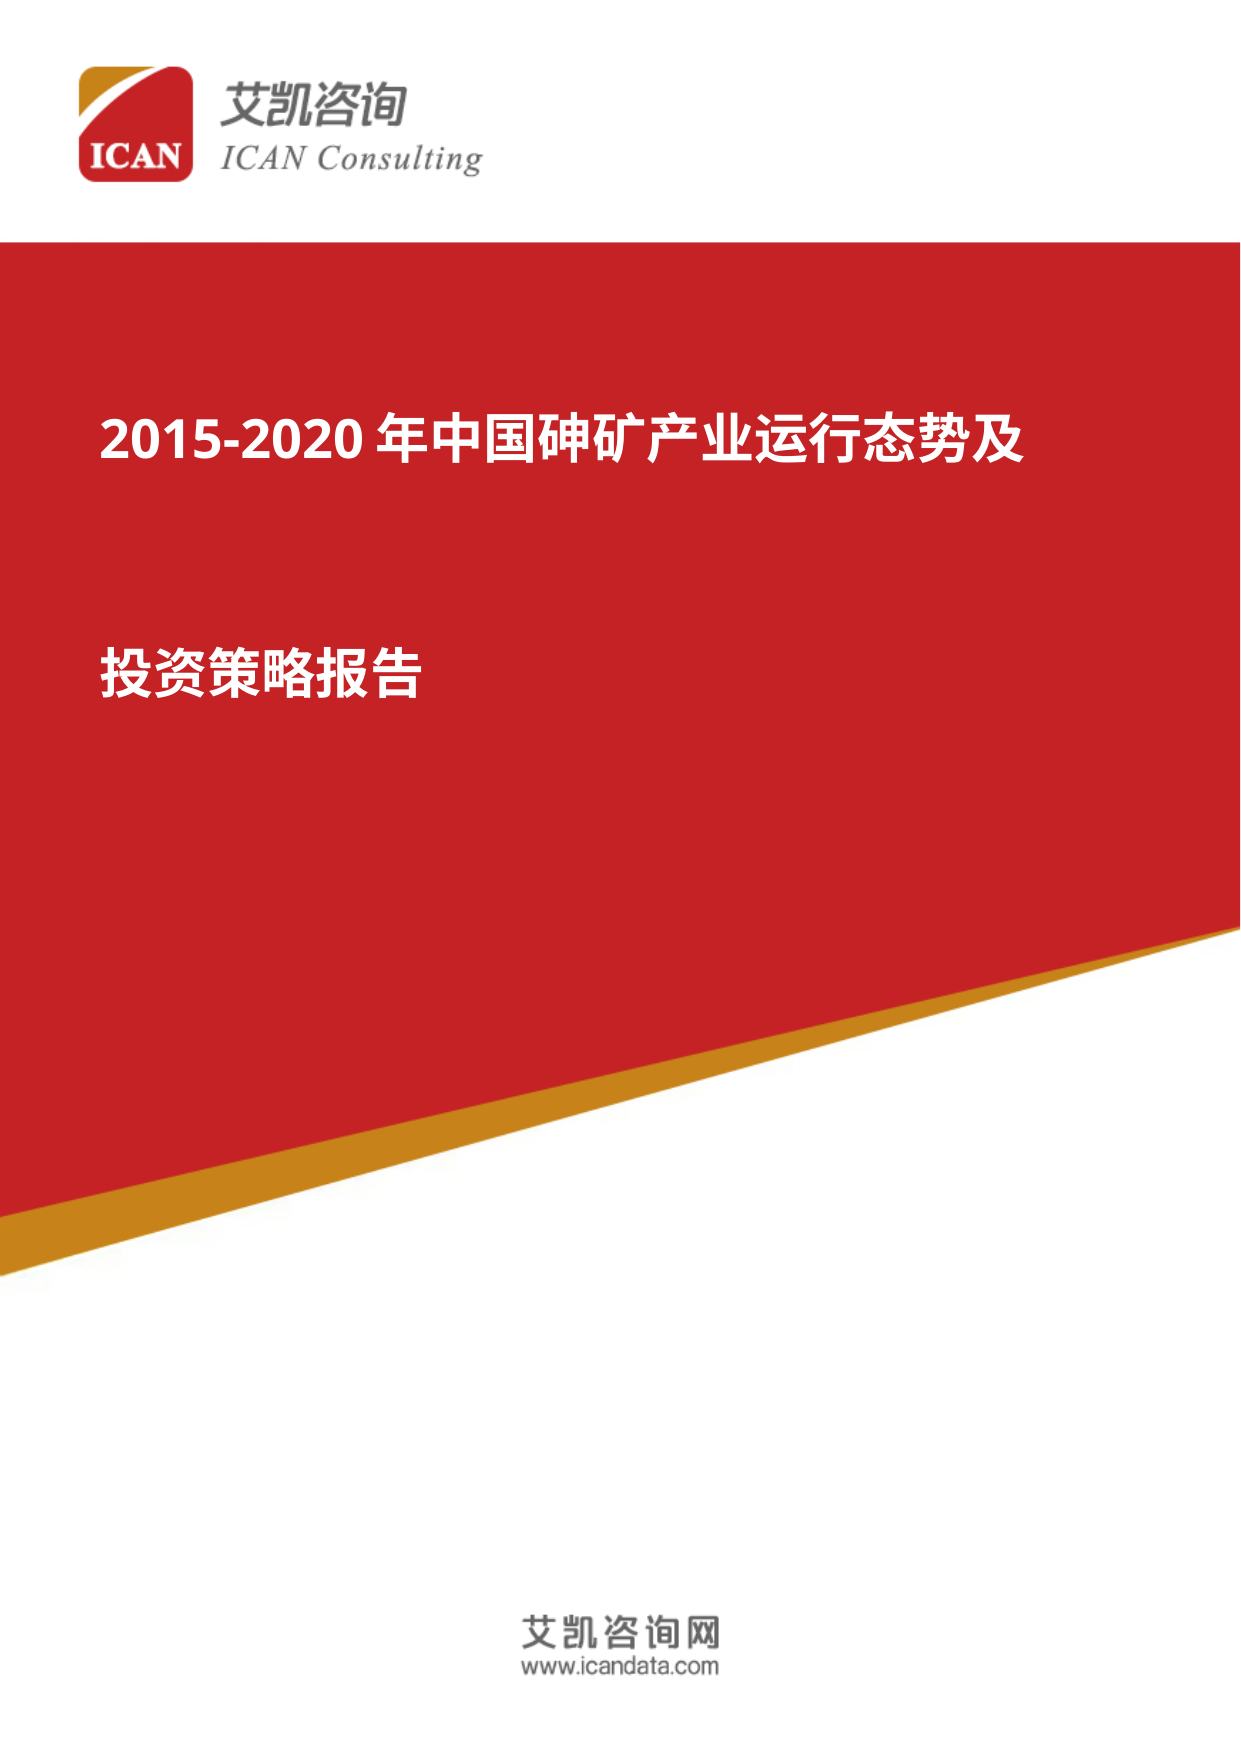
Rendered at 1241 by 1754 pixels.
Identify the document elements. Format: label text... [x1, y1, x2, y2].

subtitle 2015-2020年中国砷矿产业运行态势及投资策略报告 [99, 386, 1053, 718]
picture [0, 5, 1241, 1754]
